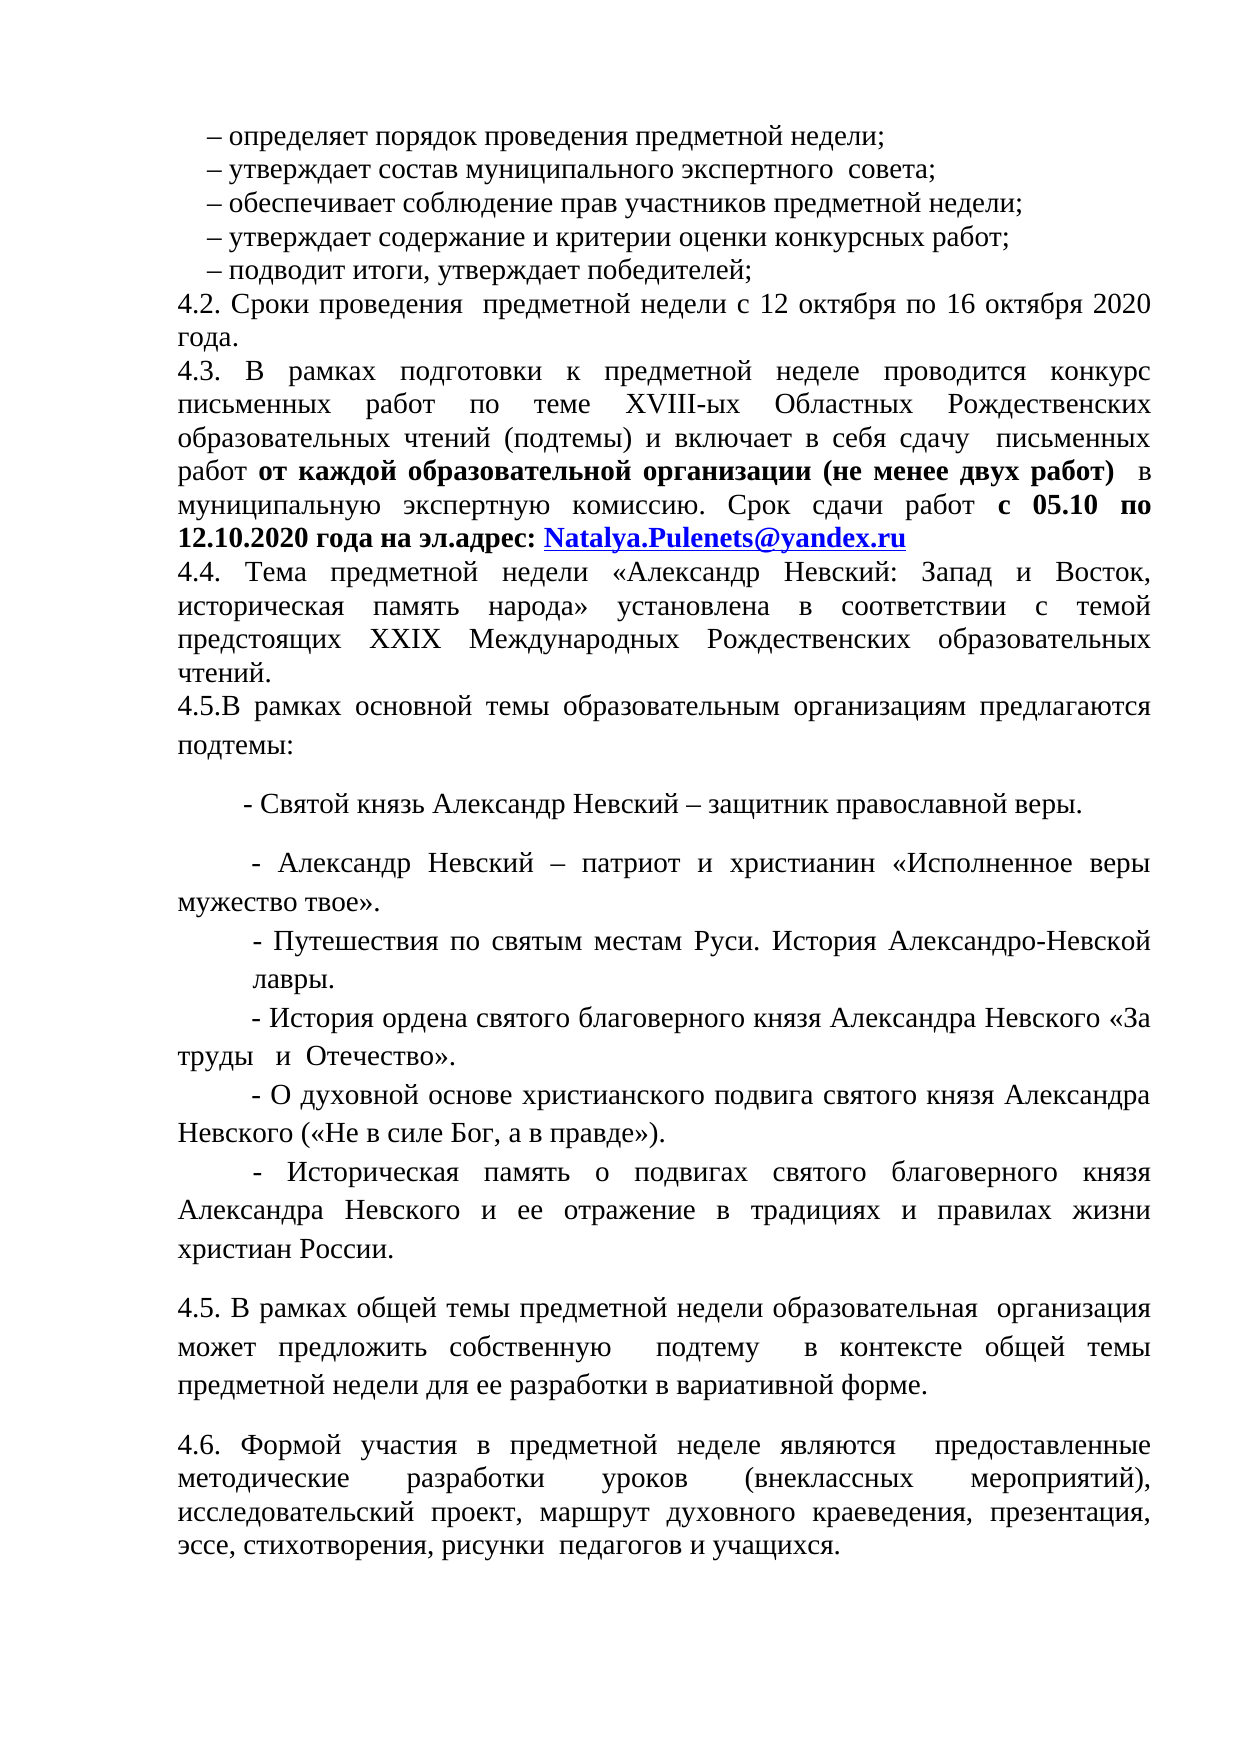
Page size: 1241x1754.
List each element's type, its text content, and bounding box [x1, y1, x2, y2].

text – подводит итоги, утверждает победителей; [177, 252, 1152, 286]
text 4.6. Формой участия в предметной неделе являются предоставленные методические разработки уроков (внеклассных мероприятий), исследовательский проект, маршрут духовного краеведения, презентация, эссе, стихотворения, рисунки педагогов и учащихся. [177, 1427, 1152, 1561]
text 4.5.В рамках основной темы образовательным организациям предлагаются подтемы: [177, 688, 1152, 760]
text - Святой князь Александр Невский – защитник православной веры. [177, 786, 1152, 820]
list - История ордена святого благоверного князя Александра Невского «За труды и Отечество». [177, 1000, 1152, 1072]
list - Путешествия по святым местам Руси. История Александро-Невской лавры. [252, 923, 1152, 995]
text – утверждает содержание и критерии оценки конкурсных работ; [177, 219, 1152, 252]
list - О духовной основе христианского подвига святого князя Александра Невского («Не в силе Бог, а в правде»). [177, 1077, 1152, 1149]
list - Историческая память о подвигах святого благоверного князя Александра Невского и ее отражение в традициях и правилах жизни христиан России. [177, 1154, 1152, 1264]
text – определяет порядок проведения предметной недели; [177, 118, 1152, 152]
list - Александр Невский – патриот и христианин «Исполненное веры мужество твое». [177, 846, 1152, 918]
text – обеспечивает соблюдение прав участников предметной недели; [177, 185, 1152, 219]
text 4.4. Тема предметной недели «Александр Невский: Запад и Восток, историческая память народа» установлена в соответствии с темой предстоящих XXIX Международных Рождественских образовательных чтений. [177, 554, 1152, 688]
text – утверждает состав муниципального экспертного совета; [177, 152, 1152, 185]
text 4.5. В рамках общей темы предметной недели образовательная организация может предложить собственную подтему в контексте общей темы предметной недели для ее разработки в вариативной форме. [177, 1290, 1152, 1401]
text 4.2. Сроки проведения предметной недели с 12 октября по 16 октября 2020 года. [177, 286, 1152, 353]
text 4.3. В рамках подготовки к предметной неделе проводится конкурс письменных работ по теме XVIII-ых Областных Рождественских образовательных чтений (подтемы) и включает в себя сдачу письменных работ от каждой образовательной организации (не менее двух работ) в муниципальную экспертную комиссию. Срок сдачи работ с 05.10 по 12.10.2020 года на эл.адрес: Natalya.Pulenets@yandex.ru [177, 353, 1152, 554]
